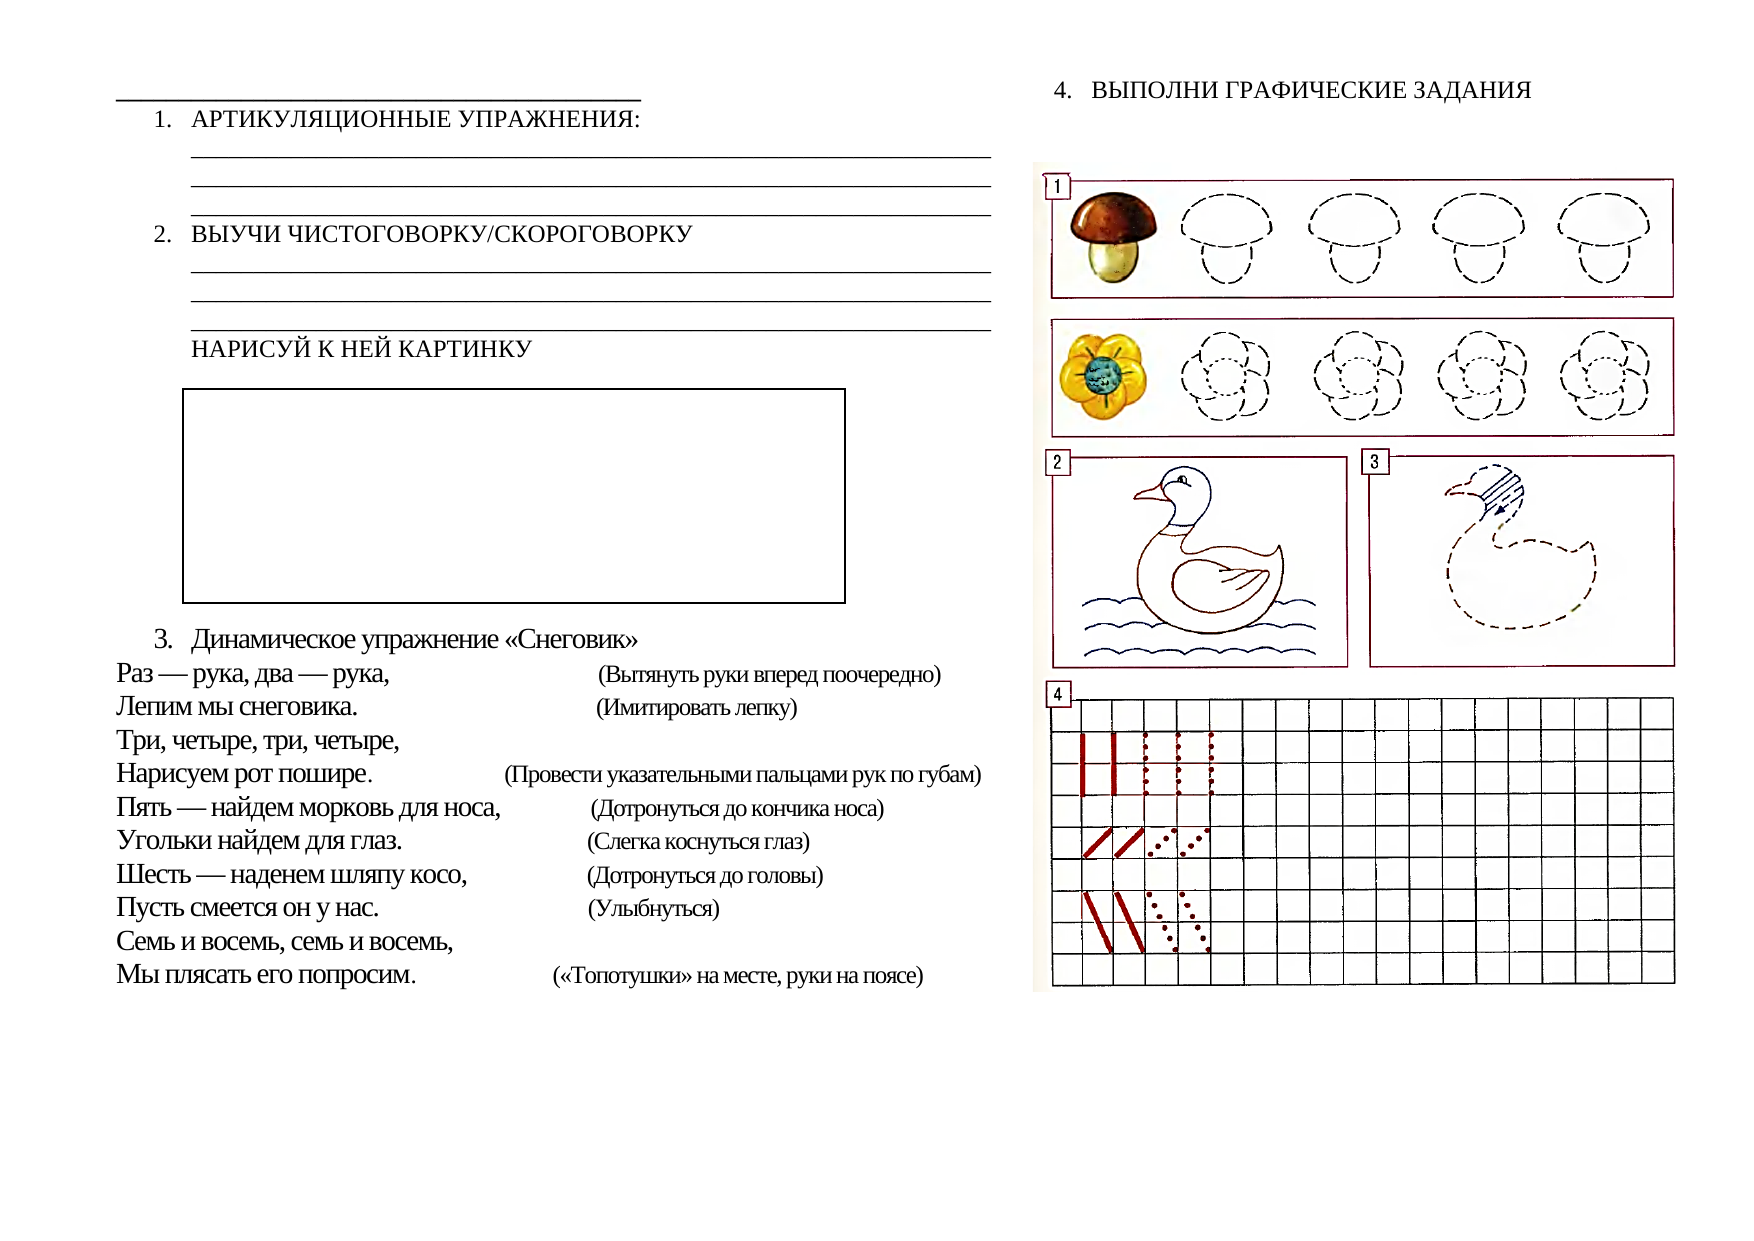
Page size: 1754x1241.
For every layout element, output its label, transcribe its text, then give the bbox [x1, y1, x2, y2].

table_header __________________________________________ АРТИКУЛЯЦИОННЫЕ УПРАЖНЕНИЯ: ________________________________________________________________________________________________________________________________________________________________________________________________ ВЫУЧИ ЧИСТОГОВОРКУ/СКОРОГОВОРКУ ________________________________________________________________________________________________________________________________________________________________________________________________ НАРИСУЙ К НЕЙ КАРТИНКУ Динамическое упражнение «Снеговик» Раз — рука, два — рука, (Вытянуть руки вперед поочередно) Лепим мы снеговика. (Имитировать лепку) Три, четыре, три, четыре, Нарисуем рот пошире. (Провести указательными пальцами рук по губам) Пять — найдем морковь для носа, (Дотронуться до кончика носа) Угольки найдем для глаз. (Слегка коснуться глаз) Шесть — наденем шляпу косо, (Дотронуться до головы) Пусть смеется он у нас. (Улыбнуться) Семь и восемь, семь и восемь, Мы плясать его попросим. («Топотушки» на месте, руки на поясе) [105, 75, 1005, 1108]
table_header ВЫПОЛНИ ГРАФИЧЕСКИЕ ЗАДАНИЯ [1005, 75, 1684, 1108]
picture [1032, 162, 1685, 992]
